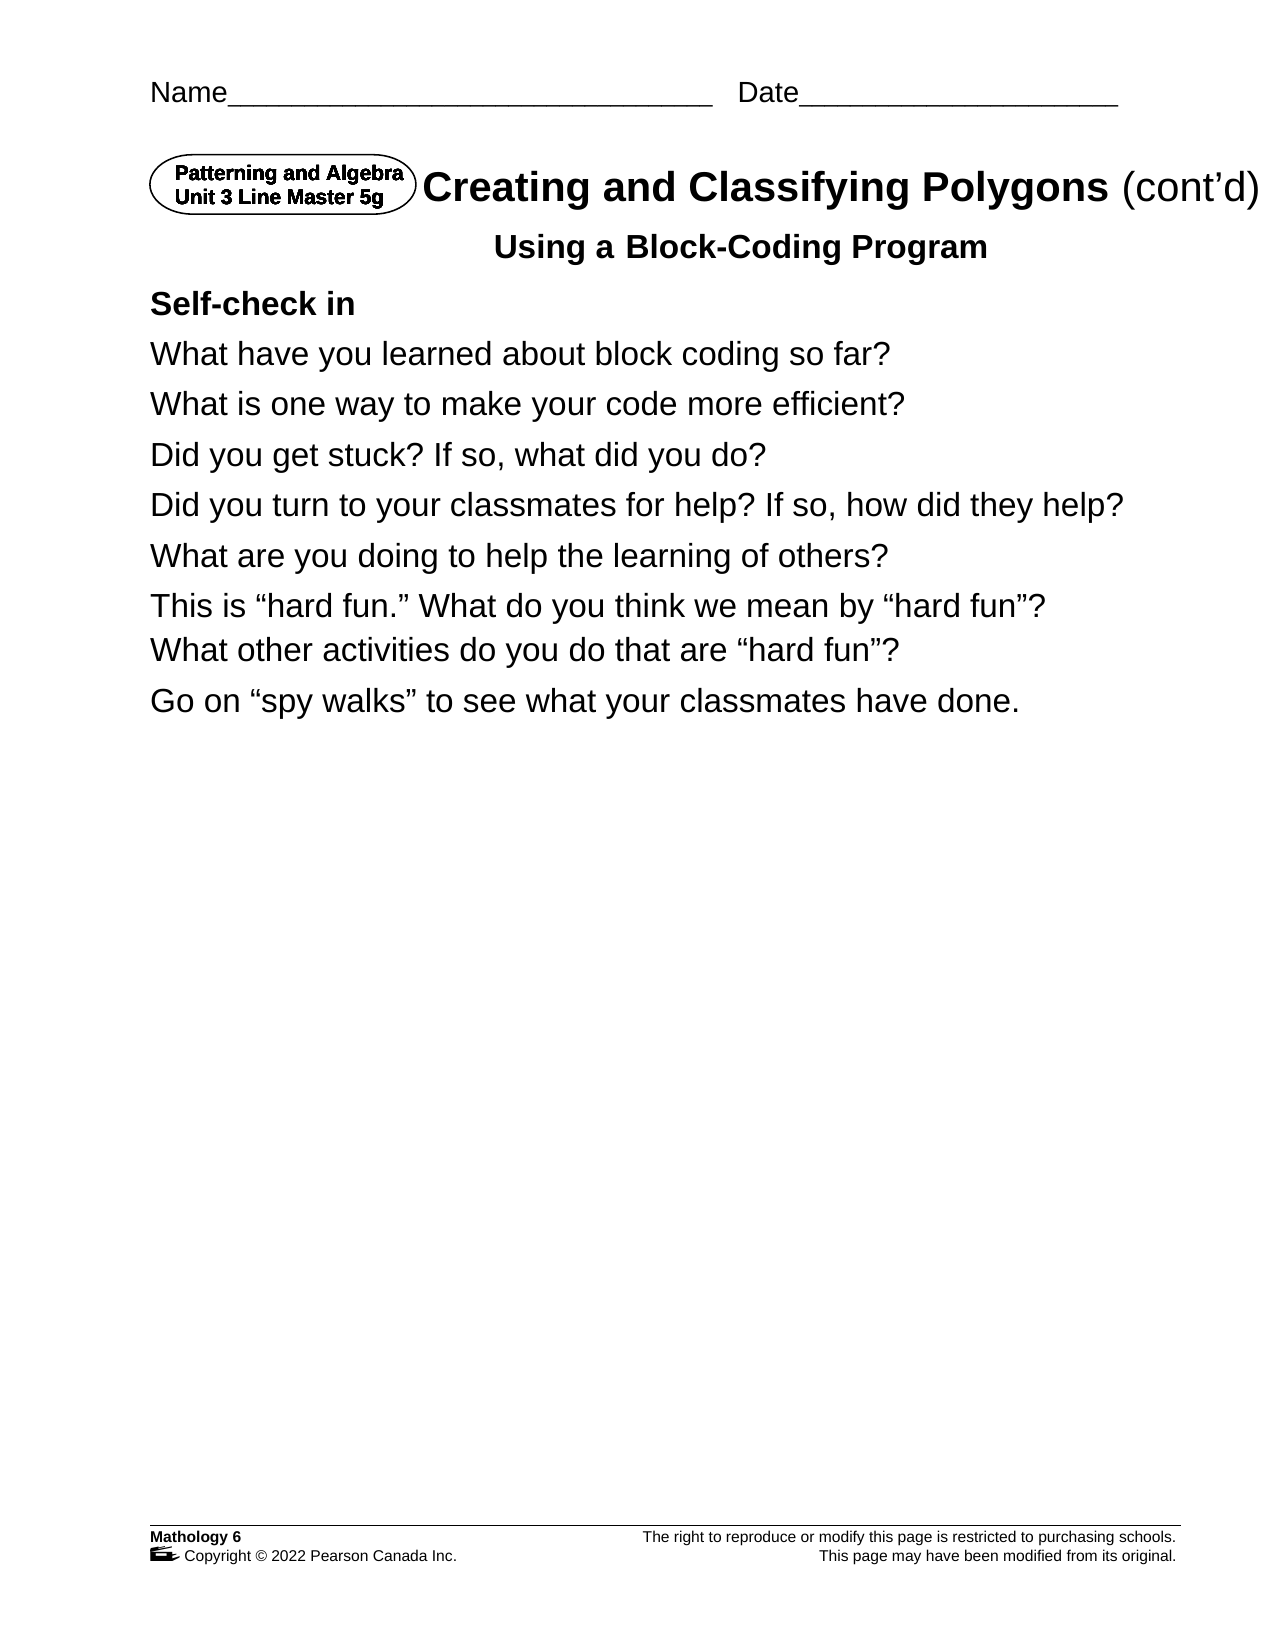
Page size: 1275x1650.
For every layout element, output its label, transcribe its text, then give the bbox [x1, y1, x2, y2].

picture [150, 1546, 180, 1561]
text Did you turn to your classmates for help? If so, how did they help? [150, 485, 1181, 524]
text Go on “spy walks” to see what your classmates have done. [150, 681, 1181, 719]
text What is one way to make your code more efficient? [150, 384, 1181, 423]
text This is “hard fun.” What do you think we mean by “hard fun”? What other activities do you do that are “hard fun”? [150, 586, 1181, 669]
text What are you doing to help the learning of others? [150, 536, 1181, 574]
text Did you get stuck? If so, what did you do? [150, 435, 1181, 473]
text Self-check in [150, 283, 1181, 322]
text What have you learned about block coding so far? [150, 334, 1181, 372]
